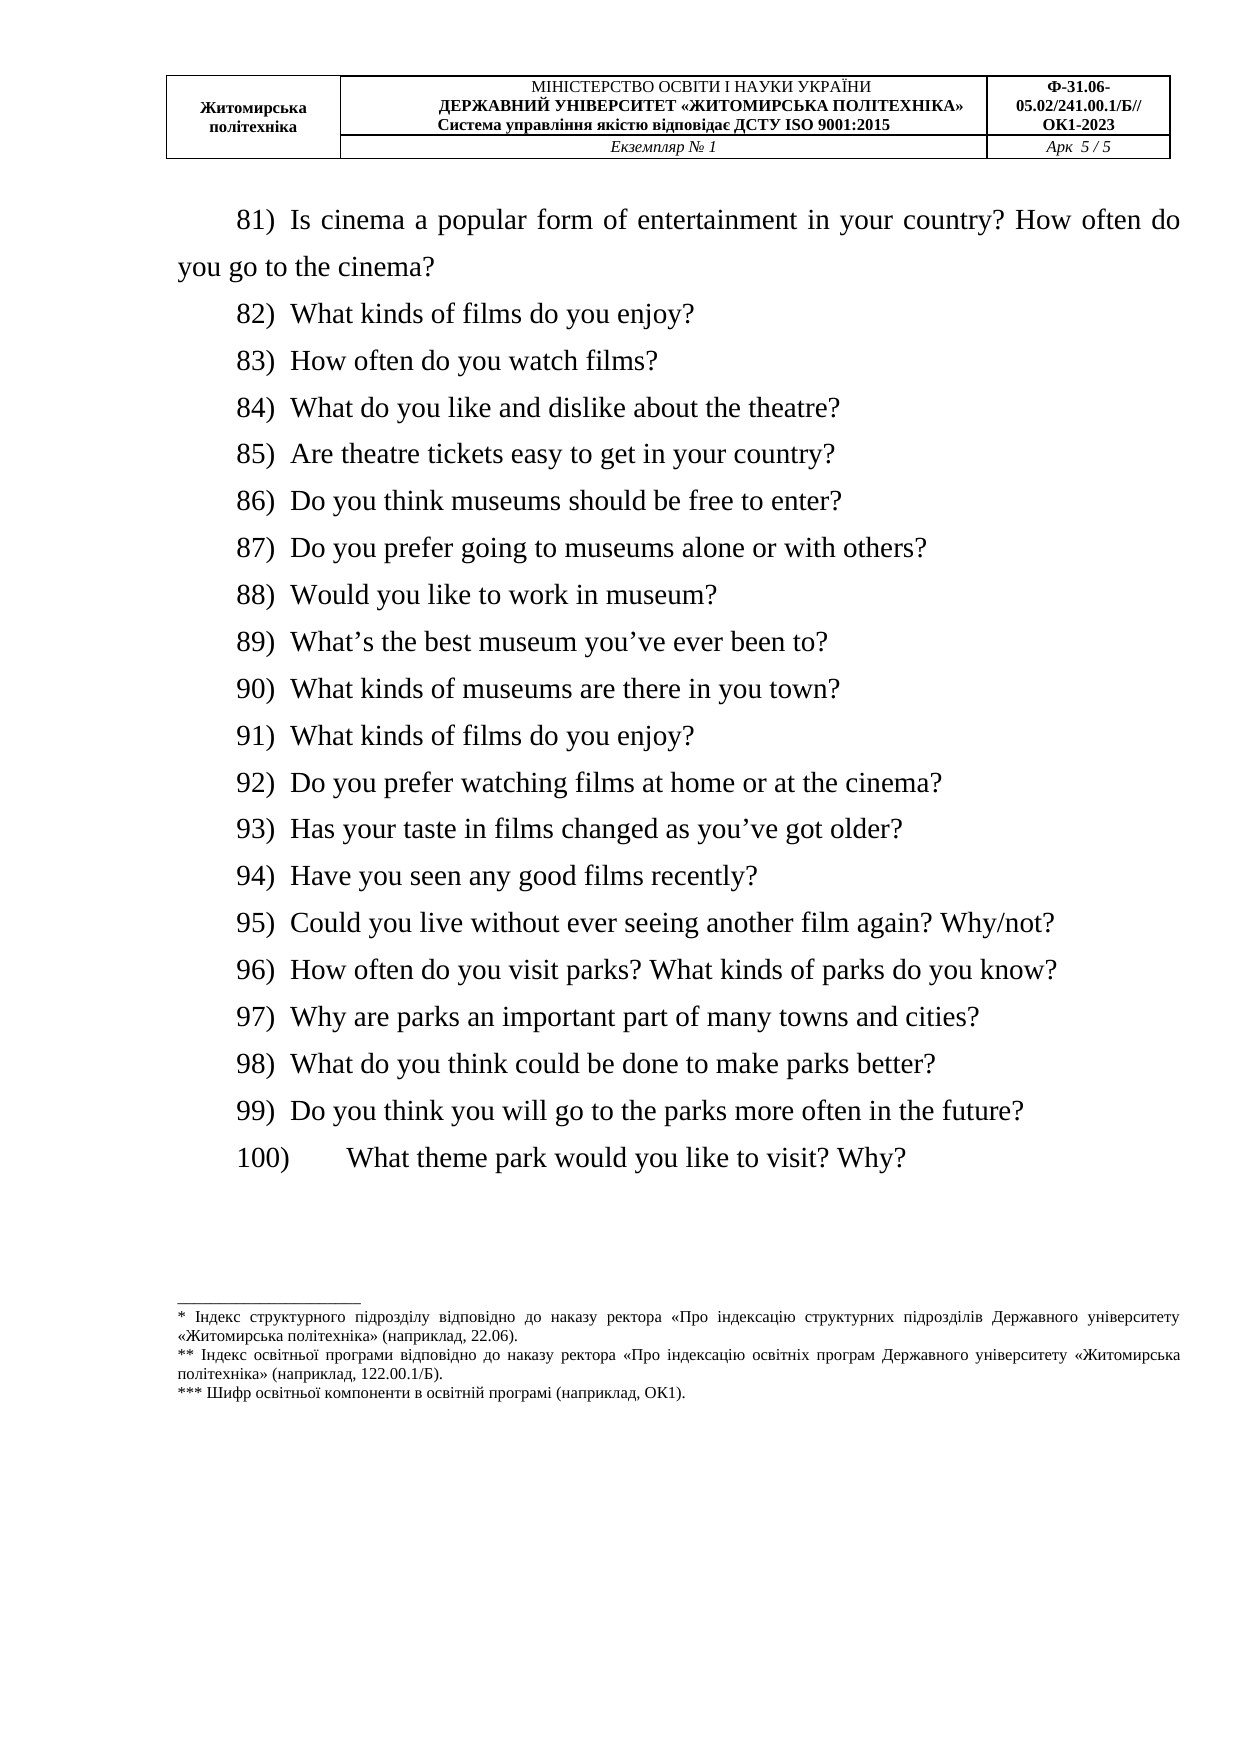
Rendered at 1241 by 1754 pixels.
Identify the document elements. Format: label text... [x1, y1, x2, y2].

list Are theatre tickets easy to get in your country? [177, 437, 1181, 470]
list What kinds of films do you enjoy? [177, 296, 1181, 329]
list What’s the best museum you’ve ever been to? [177, 624, 1181, 658]
list Do you think you will go to the parks more often in the future? [177, 1093, 1181, 1126]
list Is cinema a popular form of entertainment in your country? How often do you go to the cinema? [177, 202, 1181, 283]
list What do you like and dislike about the theatre? [177, 390, 1181, 423]
text ** Індекс освітньої програми відповідно до наказу ректора «Про індексацію освітніх програм Державного університету «Житомирська політехніка» (наприклад, 122.00.1/Б). [177, 1345, 1181, 1383]
list What kinds of museums are there in you town? [177, 671, 1181, 704]
list Would you like to work in museum? [177, 577, 1181, 611]
text * Індекс структурного підрозділу відповідно до наказу ректора «Про індексацію структурних підрозділів Державного університету «Житомирська політехніка» (наприклад, 22.06). [177, 1306, 1181, 1345]
list How often do you watch films? [177, 343, 1181, 376]
list How often do you visit parks? What kinds of parks do you know? [177, 952, 1181, 986]
list Has your taste in films changed as you’ve got older? [177, 812, 1181, 845]
list What kinds of films do you enjoy? [177, 718, 1181, 751]
list Do you prefer watching films at home or at the cinema? [177, 765, 1181, 798]
list What theme park would you like to visit? Why? [177, 1140, 1181, 1173]
list What do you think could be done to make parks better? [177, 1046, 1181, 1079]
list Why are parks an important part of many towns and cities? [177, 999, 1181, 1033]
list Have you seen any good films recently? [177, 858, 1181, 892]
list Do you prefer going to museums alone or with others? [177, 530, 1181, 564]
text *** Шифр освітньої компоненти в освітній програмі (наприклад, ОК1). [177, 1383, 1181, 1402]
list Could you live without ever seeing another film again? Why/not? [177, 905, 1181, 939]
text ______________________ [177, 1287, 1181, 1306]
list Do you think museums should be free to enter? [177, 483, 1181, 517]
